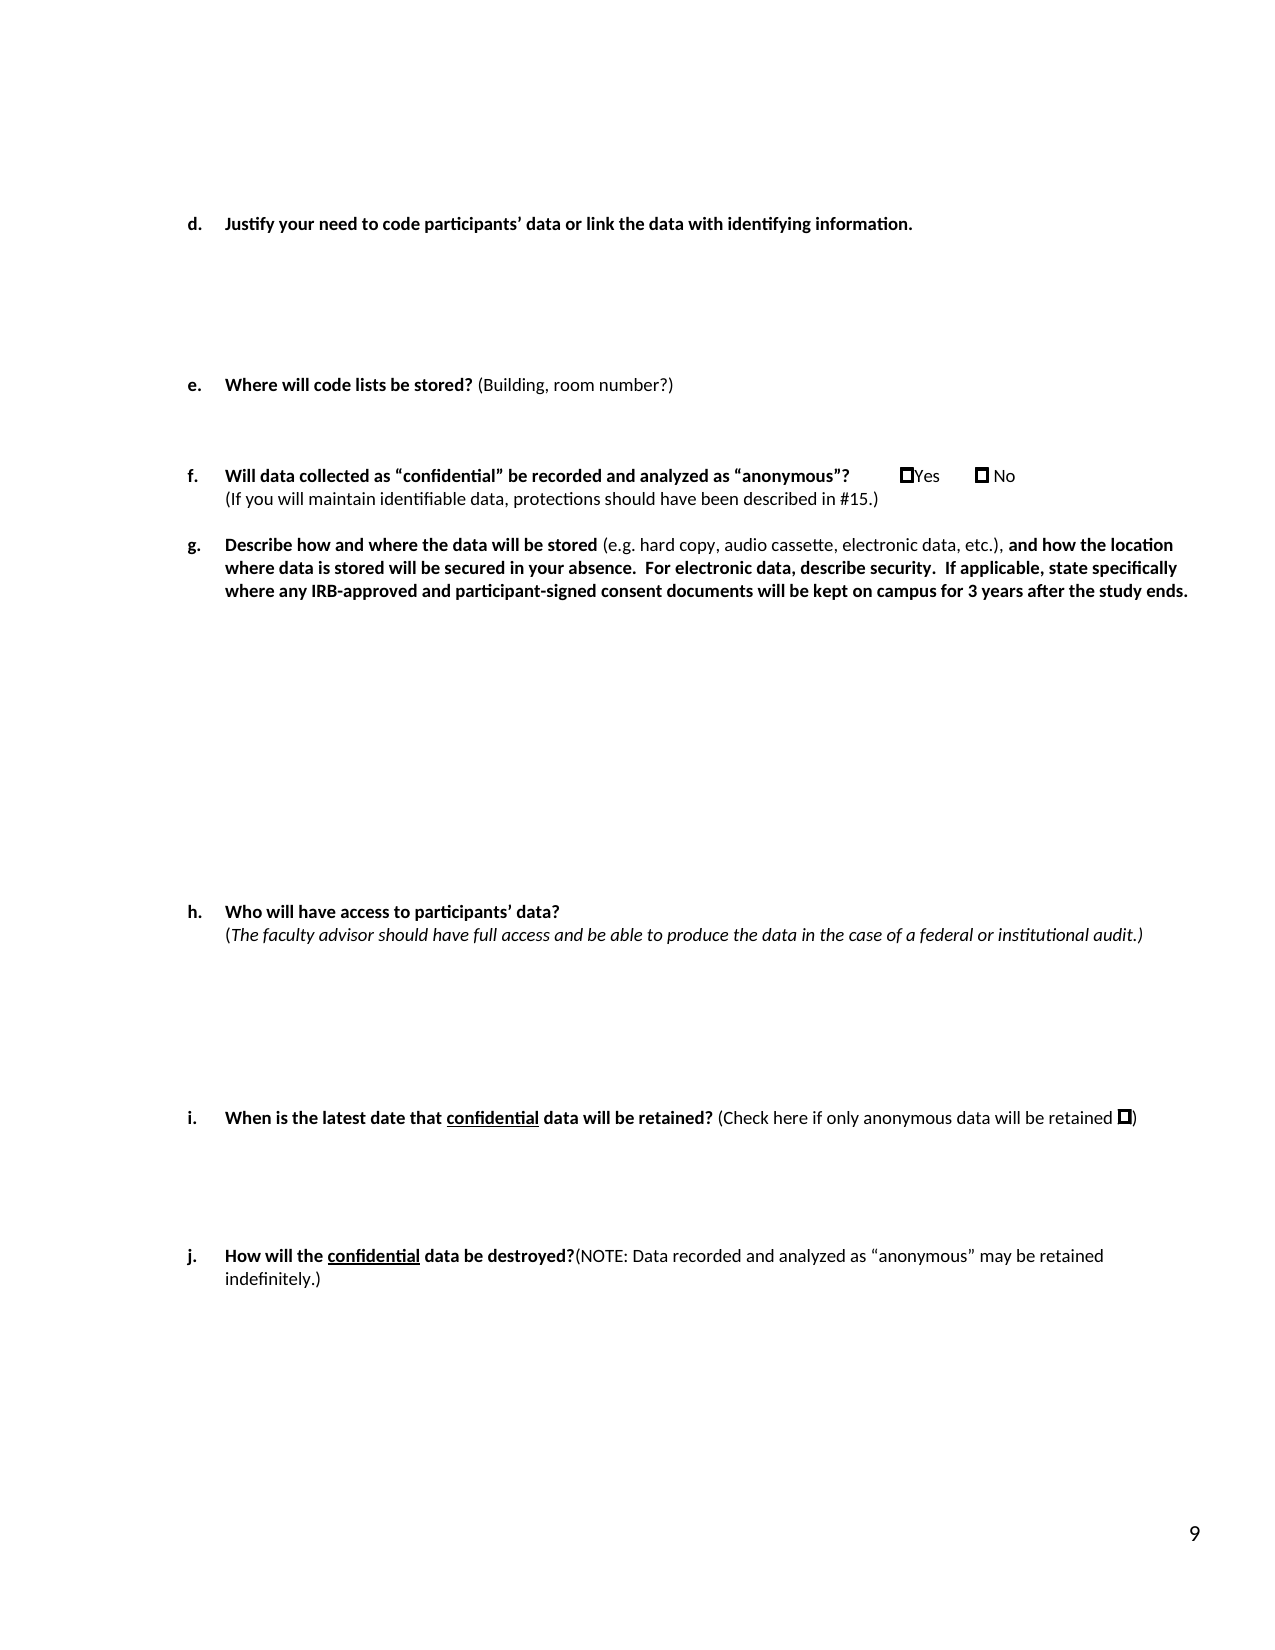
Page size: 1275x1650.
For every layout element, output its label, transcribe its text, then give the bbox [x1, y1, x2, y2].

list Where will code lists be stored? (Building, room number?) [187, 373, 1200, 396]
text (The faculty advisor should have full access and be able to produce the data in the case of a federal or institutional audit.) [225, 923, 1200, 946]
list How will the confidential data be destroyed?(NOTE: Data recorded and analyzed as “anonymous” may be retained indefinitely.) [187, 1244, 1200, 1289]
list When is the latest date that confidential data will be retained? (Check here if only anonymous data will be retained ) [187, 1106, 1200, 1129]
text (If you will maintain identifiable data, protections should have been described in #15.) [225, 487, 1200, 510]
list Justify your need to code participants’ data or link the data with identifying information. [187, 212, 1200, 235]
list Describe how and where the data will be stored (e.g. hard copy, audio cassette, electronic data, etc.), and how the location where data is stored will be secured in your absence. For electronic data, describe security. If applicable, state specifically where any IRB-approved and participant-signed consent documents will be kept on campus for 3 years after the study ends. [187, 533, 1200, 602]
list Will data collected as “confidential” be recorded and analyzed as “anonymous”? Yes No [187, 464, 1200, 487]
list Who will have access to participants’ data? [187, 900, 1200, 923]
